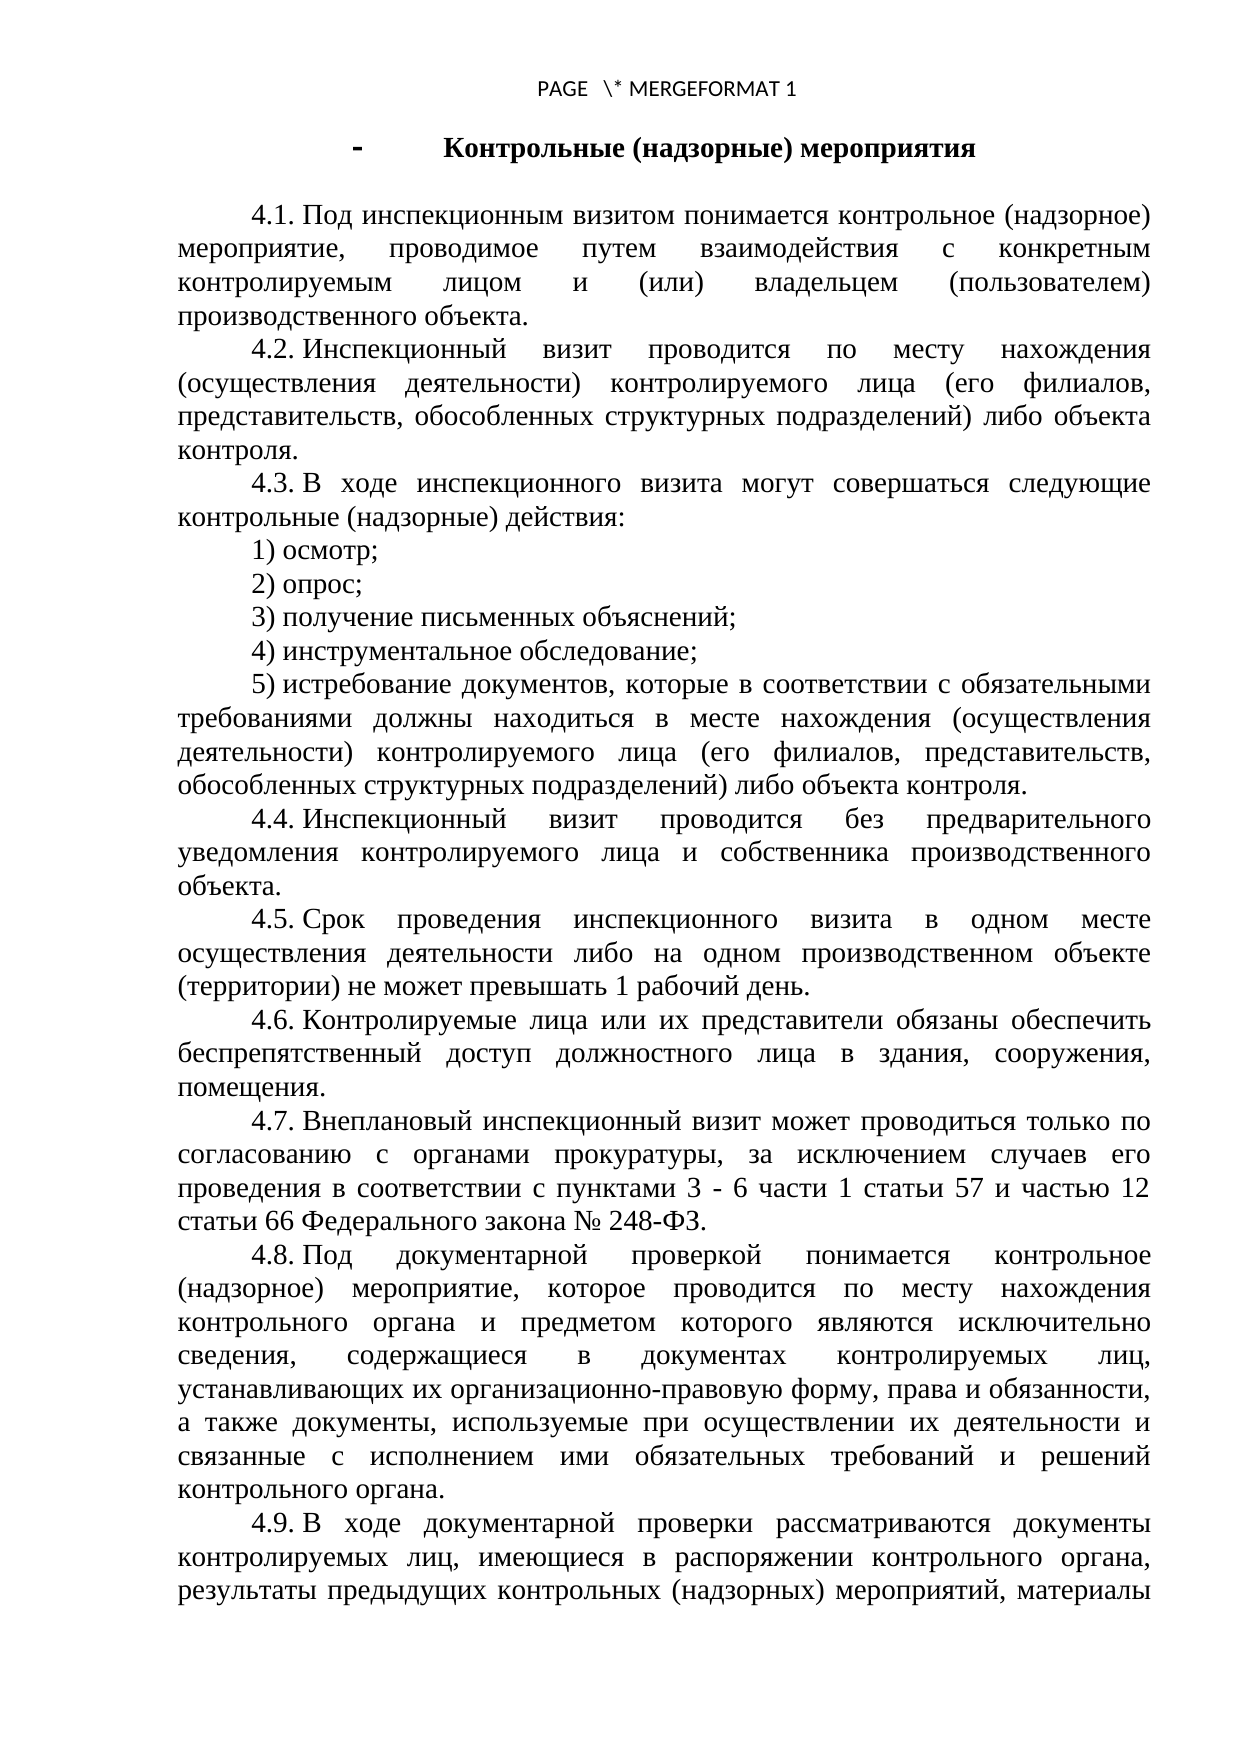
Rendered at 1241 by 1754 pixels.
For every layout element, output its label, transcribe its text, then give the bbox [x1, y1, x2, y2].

text 4.2. Инспекционный визит проводится по месту нахождения (осуществления деятельности) контролируемого лица (его филиалов, представительств, обособленных структурных подразделений) либо объекта контроля. [177, 331, 1152, 465]
list Контрольные (надзорные) мероприятия [177, 130, 1152, 163]
text 3) получение письменных объяснений; [177, 599, 1152, 633]
text 4.3. В ходе инспекционного визита могут совершаться следующие контрольные (надзорные) действия: [177, 465, 1152, 532]
text 4.5. Срок проведения инспекционного визита в одном месте осуществления деятельности либо на одном производственном объекте (территории) не может превышать 1 рабочий день. [177, 901, 1152, 1002]
text 2) опрос; [177, 566, 1152, 599]
text 4.8. Под документарной проверкой понимается контрольное (надзорное) мероприятие, которое проводится по месту нахождения контрольного органа и предметом которого являются исключительно сведения, содержащиеся в документах контролируемых лиц, устанавливающих их организационно-правовую форму, права и обязанности, а также документы, используемые при осуществлении их деятельности и связанные с исполнением ими обязательных требований и решений контрольного органа. [177, 1237, 1152, 1505]
text 4.6. Контролируемые лица или их представители обязаны обеспечить беспрепятственный доступ должностного лица в здания, сооружения, помещения. [177, 1002, 1152, 1103]
text 4.7. Внеплановый инспекционный визит может проводиться только по согласованию с органами прокуратуры, за исключением случаев его проведения в соответствии с пунктами 3 - 6 части 1 статьи 57 и частью 12 статьи 66 Федерального закона № 248-ФЗ. [177, 1103, 1152, 1237]
text 1) осмотр; [177, 532, 1152, 566]
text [177, 1505, 1152, 1606]
text 5) истребование документов, которые в соответствии с обязательными требованиями должны находиться в месте нахождения (осуществления деятельности) контролируемого лица (его филиалов, представительств, обособленных структурных подразделений) либо объекта контроля. [177, 667, 1152, 801]
text 4.1. Под инспекционным визитом понимается контрольное (надзорное) мероприятие, проводимое путем взаимодействия с конкретным контролируемым лицом и (или) владельцем (пользователем) производственного объекта. [177, 197, 1152, 331]
text 4.4. Инспекционный визит проводится без предварительного уведомления контролируемого лица и собственника производственного объекта. [177, 801, 1152, 901]
text 4) инструментальное обследование; [177, 633, 1152, 667]
